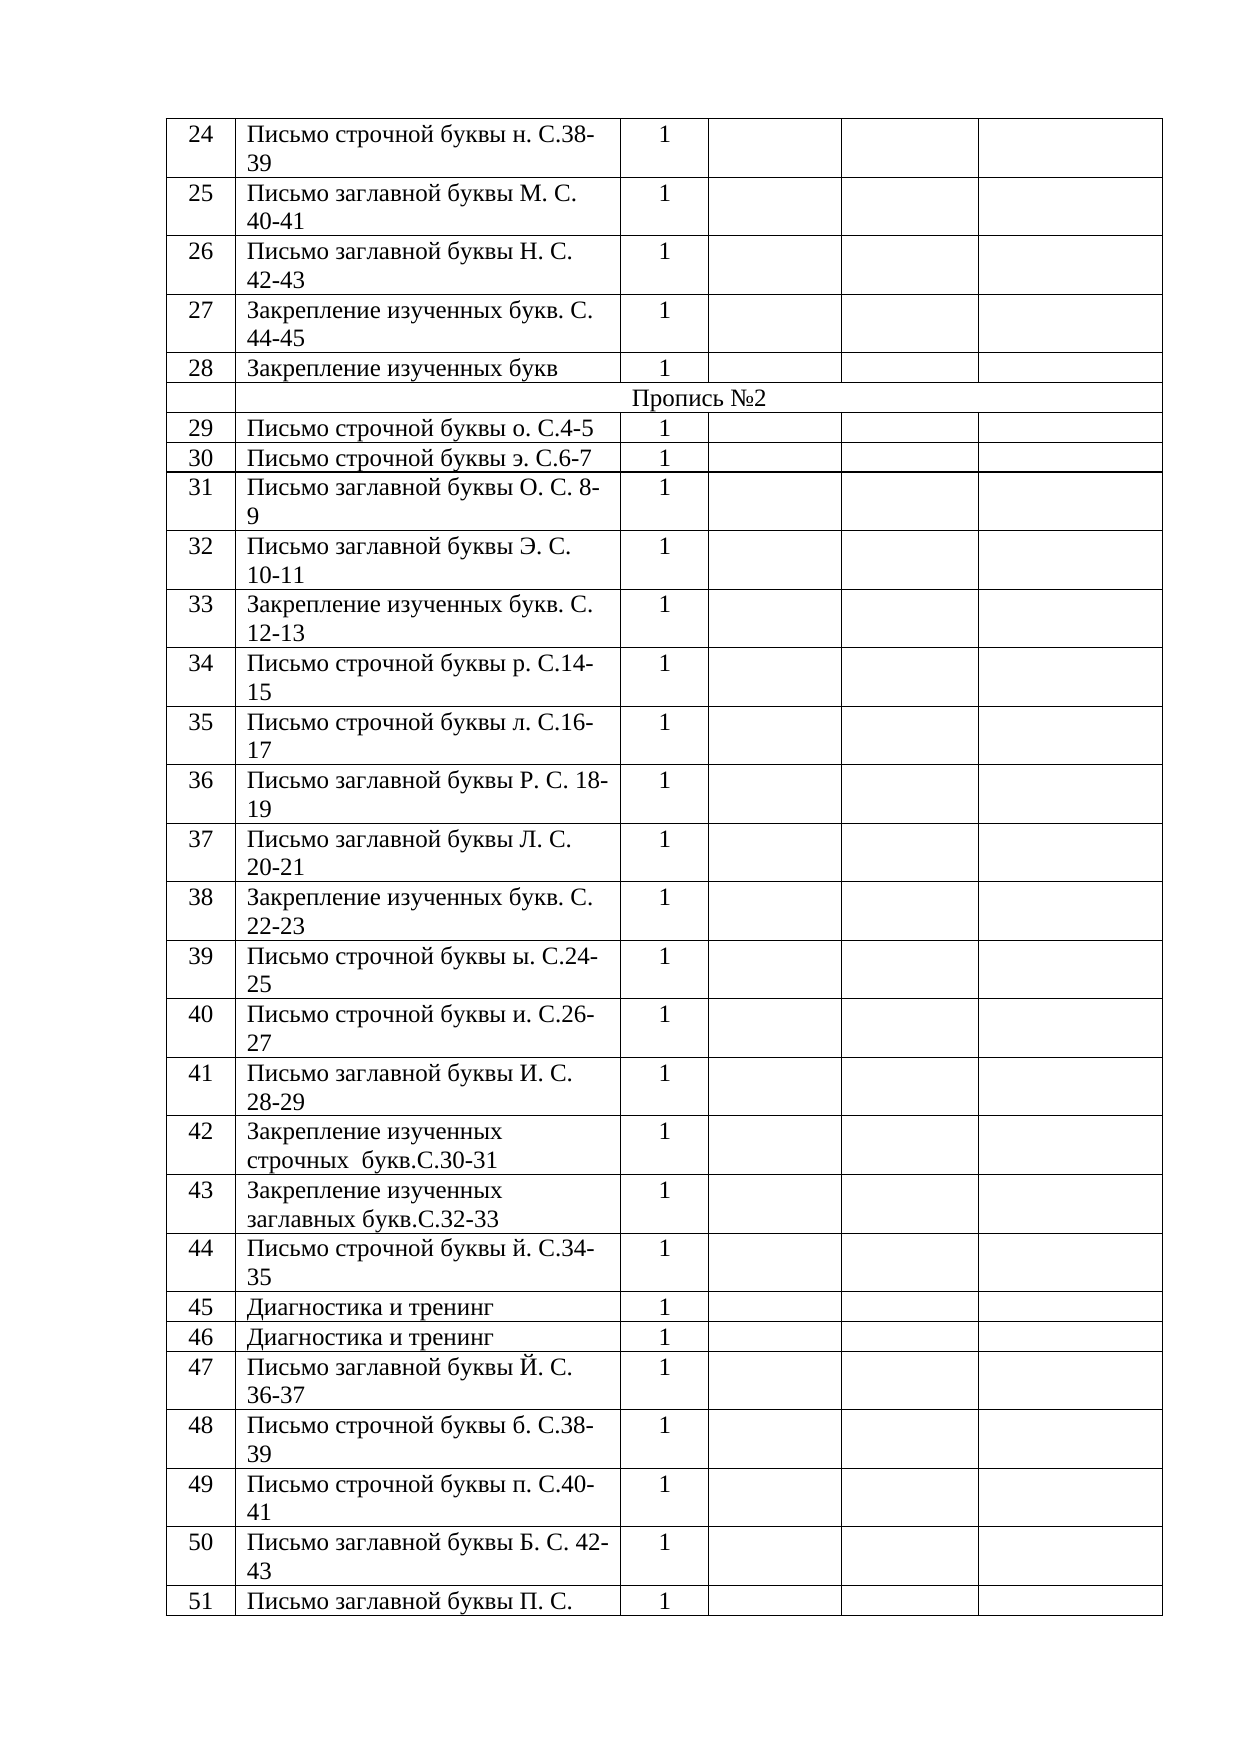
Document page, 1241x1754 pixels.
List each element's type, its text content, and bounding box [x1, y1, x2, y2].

table_cell [979, 1058, 1162, 1115]
table_cell [979, 353, 1162, 382]
table_cell [709, 353, 841, 382]
table_cell [979, 1322, 1162, 1351]
table_cell 1 [621, 1586, 708, 1614]
table_cell [979, 882, 1162, 940]
table_cell 33 [167, 590, 235, 647]
table_cell 35 [167, 707, 235, 764]
table_cell [979, 295, 1162, 352]
table_cell 41 [167, 1058, 235, 1115]
table_cell Закрепление изученных строчных букв.С.30-31 [236, 1116, 620, 1174]
table_cell [842, 119, 978, 177]
table_cell [842, 178, 978, 235]
table_cell [709, 707, 841, 764]
table_cell Письмо строчной буквы о. С.4-5 [236, 413, 620, 442]
table_cell Письмо строчной буквы ы. С.24-25 [236, 941, 620, 998]
table_cell Письмо заглавной буквы Н. С. 42-43 [236, 236, 620, 294]
table_cell [979, 765, 1162, 823]
table_cell [709, 119, 841, 177]
table_cell [709, 590, 841, 647]
table_cell Закрепление изученных заглавных букв.С.32-33 [236, 1175, 620, 1232]
table_cell 1 [621, 473, 708, 530]
table_cell [709, 1322, 841, 1351]
table_cell 25 [167, 178, 235, 235]
table_cell [842, 707, 978, 764]
table_cell Диагностика и тренинг [236, 1322, 620, 1351]
table_cell [979, 941, 1162, 998]
table_cell [842, 236, 978, 294]
table_cell [842, 648, 978, 706]
table_cell [842, 295, 978, 352]
table_cell [709, 178, 841, 235]
table_cell 38 [167, 882, 235, 940]
table_cell Пропись №2 [236, 383, 1162, 412]
table_cell [979, 1292, 1162, 1321]
table_cell 1 [621, 999, 708, 1057]
table_cell [709, 765, 841, 823]
table_cell [979, 1410, 1162, 1468]
table_cell [842, 941, 978, 998]
table_cell [842, 824, 978, 881]
table_cell 1 [621, 590, 708, 647]
table_cell [709, 1116, 841, 1174]
table_cell 48 [167, 1410, 235, 1468]
table_cell 1 [621, 1322, 708, 1351]
table_cell 1 [621, 531, 708, 588]
table_cell 28 [167, 353, 235, 382]
table_cell [709, 413, 841, 442]
table_cell Письмо строчной буквы р. С.14-15 [236, 648, 620, 706]
table_cell [842, 1527, 978, 1585]
table_cell 1 [621, 882, 708, 940]
table_cell 43 [167, 1175, 235, 1232]
table_cell Письмо заглавной буквы О. С. 8-9 [236, 473, 620, 530]
table_cell [709, 824, 841, 881]
table_cell Письмо заглавной буквы Л. С. 20-21 [236, 824, 620, 881]
table_cell Письмо заглавной буквы Э. С. 10-11 [236, 531, 620, 588]
table_cell [979, 1469, 1162, 1526]
table_cell [709, 1292, 841, 1321]
table_cell [709, 648, 841, 706]
table_cell Письмо строчной буквы б. С.38-39 [236, 1410, 620, 1468]
table_cell 32 [167, 531, 235, 588]
table_cell [842, 531, 978, 588]
table_cell Закрепление изученных букв. С. 12-13 [236, 590, 620, 647]
table_cell 1 [621, 707, 708, 764]
table_cell [842, 1058, 978, 1115]
table_cell 46 [167, 1322, 235, 1351]
table_cell 26 [167, 236, 235, 294]
table_cell [709, 1527, 841, 1585]
table_cell [709, 1410, 841, 1468]
table_cell [842, 1322, 978, 1351]
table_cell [236, 1586, 620, 1614]
table_cell [842, 882, 978, 940]
table_cell [979, 1527, 1162, 1585]
table_cell 1 [621, 1234, 708, 1291]
table_cell 44 [167, 1234, 235, 1291]
table_cell 1 [621, 1527, 708, 1585]
table_cell [709, 1469, 841, 1526]
table_cell 30 [167, 443, 235, 471]
table_cell 1 [621, 1292, 708, 1321]
table_cell [709, 531, 841, 588]
table_cell [709, 1175, 841, 1232]
table_cell 1 [621, 824, 708, 881]
table_cell 27 [167, 295, 235, 352]
table_cell Закрепление изученных букв. С. 22-23 [236, 882, 620, 940]
table_cell Письмо заглавной буквы М. С. 40-41 [236, 178, 620, 235]
table_cell 1 [621, 1116, 708, 1174]
table_cell [979, 590, 1162, 647]
table_cell 39 [167, 941, 235, 998]
table_cell [709, 882, 841, 940]
table_cell [979, 648, 1162, 706]
table_cell [842, 1116, 978, 1174]
table_cell [709, 1234, 841, 1291]
table_cell 1 [621, 236, 708, 294]
table_cell [709, 1586, 841, 1614]
table_cell [979, 178, 1162, 235]
table_cell Письмо заглавной буквы Р. С. 18-19 [236, 765, 620, 823]
table_cell 1 [621, 443, 708, 471]
table_cell [842, 1352, 978, 1409]
table_cell [709, 999, 841, 1057]
table_cell 29 [167, 413, 235, 442]
table_cell Письмо строчной буквы э. С.6-7 [236, 443, 620, 471]
table_cell Письмо строчной буквы п. С.40-41 [236, 1469, 620, 1526]
table_cell 36 [167, 765, 235, 823]
table_cell [979, 119, 1162, 177]
table_cell 1 [621, 648, 708, 706]
table_cell [709, 1058, 841, 1115]
table_cell [842, 1586, 978, 1614]
table_cell 31 [167, 473, 235, 530]
table_cell 1 [621, 178, 708, 235]
table_cell [842, 413, 978, 442]
table_cell [842, 443, 978, 471]
table_cell 49 [167, 1469, 235, 1526]
table_cell 40 [167, 999, 235, 1057]
table_cell [842, 1410, 978, 1468]
table_cell [979, 531, 1162, 588]
table_cell [842, 590, 978, 647]
table_cell [979, 443, 1162, 471]
table_cell Письмо строчной буквы и. С.26-27 [236, 999, 620, 1057]
table_cell [979, 413, 1162, 442]
table_cell 1 [621, 1352, 708, 1409]
table_cell [709, 941, 841, 998]
table_cell 1 [621, 1058, 708, 1115]
table_cell Письмо строчной буквы й. С.34-35 [236, 1234, 620, 1291]
table_cell 51 [167, 1586, 235, 1614]
table_cell [842, 765, 978, 823]
table_cell [979, 1116, 1162, 1174]
table_cell [842, 999, 978, 1057]
table_cell [979, 473, 1162, 530]
table_cell [709, 443, 841, 471]
table_cell Письмо строчной буквы н. С.38-39 [236, 119, 620, 177]
table_cell [979, 1234, 1162, 1291]
table_cell [842, 473, 978, 530]
table_cell [979, 999, 1162, 1057]
table_cell 34 [167, 648, 235, 706]
table_cell Закрепление изученных букв. С. 44-45 [236, 295, 620, 352]
table_cell [842, 353, 978, 382]
table_cell 42 [167, 1116, 235, 1174]
table_cell [842, 1469, 978, 1526]
table_cell [167, 383, 235, 412]
table_cell [709, 473, 841, 530]
table_cell 1 [621, 295, 708, 352]
table_cell 24 [167, 119, 235, 177]
table_cell [842, 1292, 978, 1321]
table_cell 1 [621, 353, 708, 382]
table_cell [709, 1352, 841, 1409]
table_cell [709, 236, 841, 294]
table_cell [979, 1352, 1162, 1409]
table_cell 1 [621, 1469, 708, 1526]
table_cell 45 [167, 1292, 235, 1321]
table_cell Письмо заглавной буквы Б. С. 42-43 [236, 1527, 620, 1585]
table_cell [709, 295, 841, 352]
table_cell [842, 1175, 978, 1232]
table_cell Закрепление изученных букв [236, 353, 620, 382]
table_cell Письмо строчной буквы л. С.16-17 [236, 707, 620, 764]
table_cell [979, 1586, 1162, 1614]
table_cell Письмо заглавной буквы И. С. 28-29 [236, 1058, 620, 1115]
table_cell 1 [621, 119, 708, 177]
table_cell Письмо заглавной буквы Й. С. 36-37 [236, 1352, 620, 1409]
table_cell 1 [621, 941, 708, 998]
table_cell 1 [621, 1175, 708, 1232]
table_cell Диагностика и тренинг [236, 1292, 620, 1321]
table_cell [979, 824, 1162, 881]
table_cell 1 [621, 413, 708, 442]
table_cell 1 [621, 1410, 708, 1468]
table_cell 47 [167, 1352, 235, 1409]
table_cell [979, 707, 1162, 764]
table_cell [979, 1175, 1162, 1232]
table_cell 37 [167, 824, 235, 881]
table_cell [979, 236, 1162, 294]
table_cell [842, 1234, 978, 1291]
table_cell 1 [621, 765, 708, 823]
table_cell 50 [167, 1527, 235, 1585]
